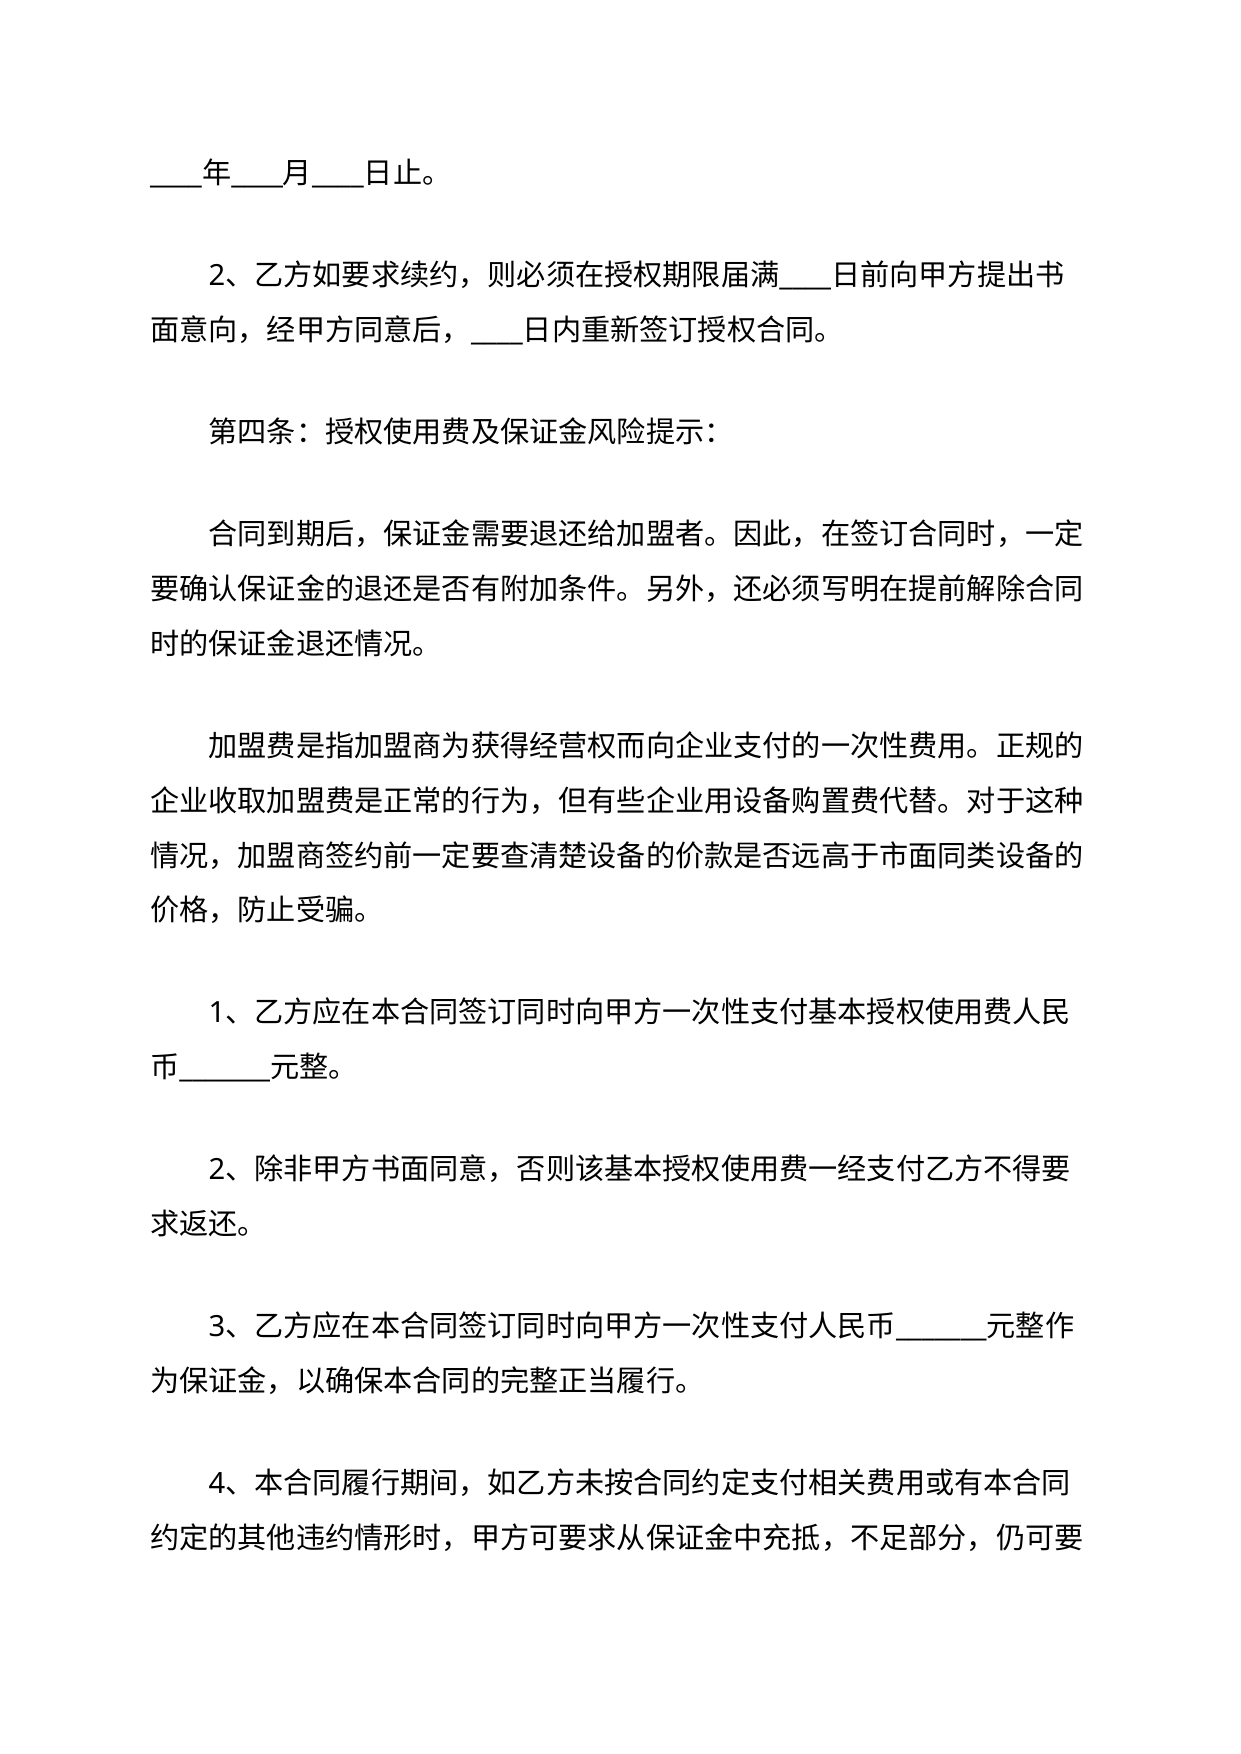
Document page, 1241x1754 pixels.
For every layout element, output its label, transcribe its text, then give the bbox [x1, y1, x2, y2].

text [150, 150, 1090, 192]
text 2、除非甲方书面同意，否则该基本授权使用费一经支付乙方不得要求返还。 [150, 1146, 1090, 1243]
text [150, 1459, 1090, 1557]
text 加盟费是指加盟商为获得经营权而向企业支付的一次性费用。正规的企业收取加盟费是正常的行为，但有些企业用设备购置费代替。对于这种情况，加盟商签约前一定要查清楚设备的价款是否远高于市面同类设备的价格，防止受骗。 [150, 722, 1090, 929]
text 第四条：授权使用费及保证金风险提示： [150, 409, 1090, 451]
text 合同到期后，保证金需要退还给加盟者。因此，在签订合同时，一定要确认保证金的退还是否有附加条件。另外，还必须写明在提前解除合同时的保证金退还情况。 [150, 511, 1090, 663]
text 3、乙方应在本合同签订同时向甲方一次性支付人民币_______元整作为保证金，以确保本合同的完整正当履行。 [150, 1302, 1090, 1400]
text 1、乙方应在本合同签订同时向甲方一次性支付基本授权使用费人民币_______元整。 [150, 989, 1090, 1086]
text 2、乙方如要求续约，则必须在授权期限届满____日前向甲方提出书面意向，经甲方同意后，____日内重新签订授权合同。 [150, 252, 1090, 349]
